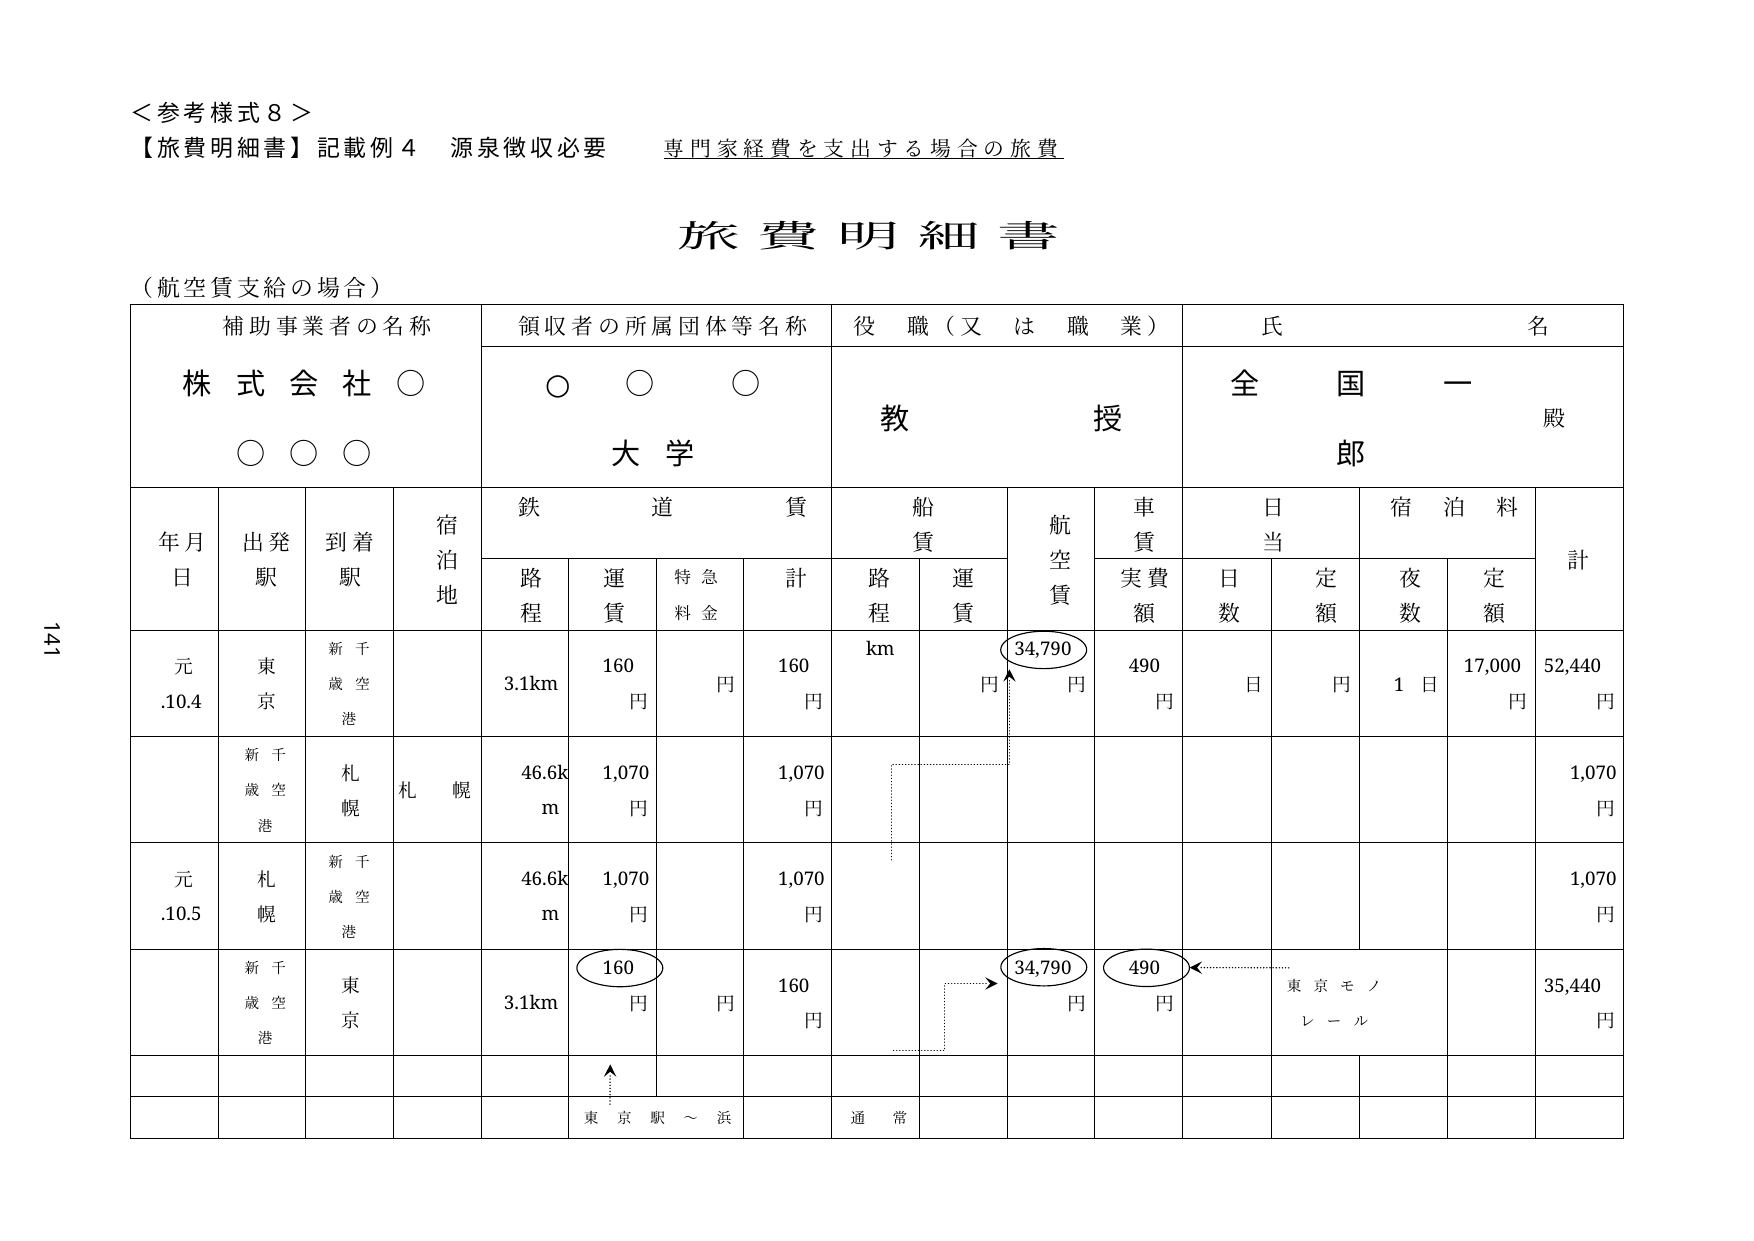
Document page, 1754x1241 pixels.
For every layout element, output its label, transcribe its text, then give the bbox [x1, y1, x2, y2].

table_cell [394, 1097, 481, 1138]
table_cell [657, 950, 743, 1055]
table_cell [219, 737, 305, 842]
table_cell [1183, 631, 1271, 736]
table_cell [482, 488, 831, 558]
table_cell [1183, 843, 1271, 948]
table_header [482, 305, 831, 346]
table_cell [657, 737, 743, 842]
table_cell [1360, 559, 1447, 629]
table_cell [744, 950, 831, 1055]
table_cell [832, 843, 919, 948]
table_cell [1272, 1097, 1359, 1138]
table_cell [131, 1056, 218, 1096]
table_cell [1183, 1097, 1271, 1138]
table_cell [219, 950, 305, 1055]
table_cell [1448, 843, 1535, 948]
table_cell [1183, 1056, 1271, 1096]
text 【旅費明細書】記載例４ 源泉徴収必要 専門家経費を支出する場合の旅費 [130, 129, 1624, 164]
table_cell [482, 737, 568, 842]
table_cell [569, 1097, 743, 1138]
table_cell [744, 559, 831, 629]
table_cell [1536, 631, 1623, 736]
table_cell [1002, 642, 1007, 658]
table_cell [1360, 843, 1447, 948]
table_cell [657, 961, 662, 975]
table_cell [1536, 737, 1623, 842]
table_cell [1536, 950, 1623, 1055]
text 旅費明細書 [130, 199, 1624, 269]
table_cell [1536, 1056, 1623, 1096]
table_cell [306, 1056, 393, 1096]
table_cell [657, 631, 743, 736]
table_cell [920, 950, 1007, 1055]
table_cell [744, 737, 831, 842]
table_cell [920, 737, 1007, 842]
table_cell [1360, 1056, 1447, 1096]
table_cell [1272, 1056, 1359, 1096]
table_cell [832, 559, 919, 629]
text ＜参考様式８＞ [130, 93, 1624, 129]
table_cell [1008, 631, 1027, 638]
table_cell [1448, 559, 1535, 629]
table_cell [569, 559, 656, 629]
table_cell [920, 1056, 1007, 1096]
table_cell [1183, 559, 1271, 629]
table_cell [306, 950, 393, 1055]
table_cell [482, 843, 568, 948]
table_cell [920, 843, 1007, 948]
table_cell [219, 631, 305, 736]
text （航空賃支給の場合） [130, 269, 1624, 304]
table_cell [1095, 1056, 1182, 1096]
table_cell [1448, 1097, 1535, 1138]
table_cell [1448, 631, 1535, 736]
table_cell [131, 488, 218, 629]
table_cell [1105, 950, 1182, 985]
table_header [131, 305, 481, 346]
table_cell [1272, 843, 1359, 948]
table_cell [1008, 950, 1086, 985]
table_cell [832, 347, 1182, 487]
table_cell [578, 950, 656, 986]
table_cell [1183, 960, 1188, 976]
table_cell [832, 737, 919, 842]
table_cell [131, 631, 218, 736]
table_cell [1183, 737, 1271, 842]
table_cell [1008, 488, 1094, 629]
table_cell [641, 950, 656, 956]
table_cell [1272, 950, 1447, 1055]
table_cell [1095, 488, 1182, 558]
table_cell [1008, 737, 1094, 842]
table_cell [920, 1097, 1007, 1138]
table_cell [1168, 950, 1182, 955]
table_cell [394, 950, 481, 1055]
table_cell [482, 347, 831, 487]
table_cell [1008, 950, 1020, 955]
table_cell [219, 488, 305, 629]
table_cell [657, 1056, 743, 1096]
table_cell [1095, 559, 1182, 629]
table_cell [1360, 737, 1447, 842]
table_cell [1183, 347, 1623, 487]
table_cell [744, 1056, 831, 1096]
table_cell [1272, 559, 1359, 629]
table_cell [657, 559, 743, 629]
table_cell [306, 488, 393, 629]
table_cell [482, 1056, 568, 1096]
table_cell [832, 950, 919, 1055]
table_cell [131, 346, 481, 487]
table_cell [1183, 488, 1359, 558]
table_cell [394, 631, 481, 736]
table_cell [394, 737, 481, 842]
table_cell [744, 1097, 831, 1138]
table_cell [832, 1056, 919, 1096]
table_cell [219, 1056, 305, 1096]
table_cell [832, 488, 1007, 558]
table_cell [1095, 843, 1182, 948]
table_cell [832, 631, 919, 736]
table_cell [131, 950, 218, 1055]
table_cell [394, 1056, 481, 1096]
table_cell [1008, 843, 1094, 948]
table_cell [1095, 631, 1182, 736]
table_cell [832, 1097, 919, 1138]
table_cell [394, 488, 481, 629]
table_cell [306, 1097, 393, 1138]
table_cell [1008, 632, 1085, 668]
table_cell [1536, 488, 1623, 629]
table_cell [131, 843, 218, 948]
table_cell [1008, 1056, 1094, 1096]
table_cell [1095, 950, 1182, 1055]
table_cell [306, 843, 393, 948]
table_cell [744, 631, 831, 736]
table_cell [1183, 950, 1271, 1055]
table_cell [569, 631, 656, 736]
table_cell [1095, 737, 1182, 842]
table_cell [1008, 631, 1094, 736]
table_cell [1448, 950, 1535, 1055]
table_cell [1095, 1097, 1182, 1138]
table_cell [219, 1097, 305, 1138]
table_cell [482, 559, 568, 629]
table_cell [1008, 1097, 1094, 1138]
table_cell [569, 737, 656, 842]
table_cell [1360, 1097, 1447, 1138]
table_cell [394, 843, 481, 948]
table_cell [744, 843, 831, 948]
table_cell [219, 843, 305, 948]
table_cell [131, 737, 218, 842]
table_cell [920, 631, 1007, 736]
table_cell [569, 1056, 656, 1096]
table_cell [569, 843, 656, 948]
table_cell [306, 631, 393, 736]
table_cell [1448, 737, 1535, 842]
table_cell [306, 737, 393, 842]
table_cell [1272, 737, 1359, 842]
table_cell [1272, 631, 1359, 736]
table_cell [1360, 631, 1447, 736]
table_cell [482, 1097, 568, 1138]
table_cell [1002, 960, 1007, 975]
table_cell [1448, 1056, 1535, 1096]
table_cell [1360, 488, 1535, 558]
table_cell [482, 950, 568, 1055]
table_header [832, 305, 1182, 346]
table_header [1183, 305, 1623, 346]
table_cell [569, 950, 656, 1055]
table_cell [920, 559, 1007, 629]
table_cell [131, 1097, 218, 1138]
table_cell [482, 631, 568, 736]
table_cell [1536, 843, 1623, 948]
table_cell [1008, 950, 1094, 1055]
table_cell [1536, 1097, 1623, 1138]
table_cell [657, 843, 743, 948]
